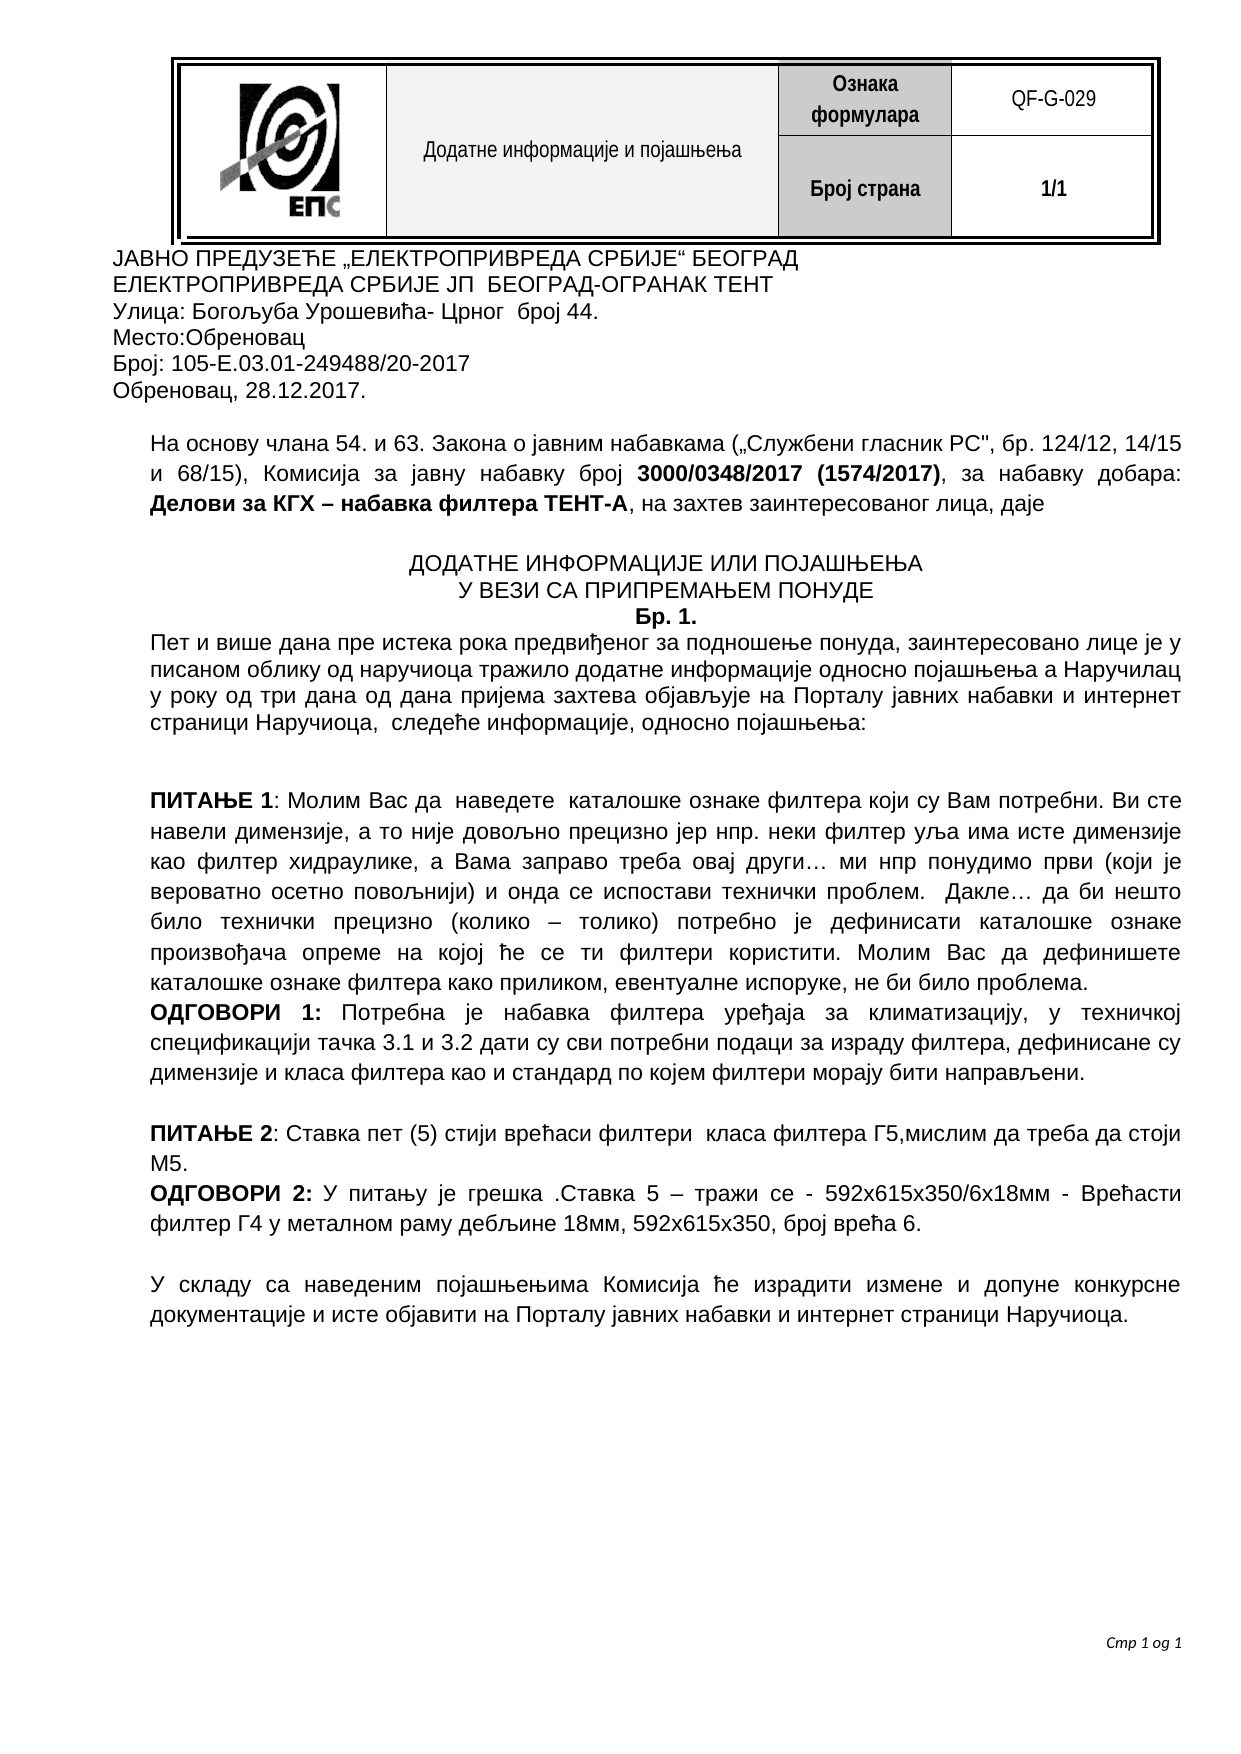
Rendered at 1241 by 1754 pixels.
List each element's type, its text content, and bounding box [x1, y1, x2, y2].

text ОДГОВОРИ 2: У питању је грешка .Ставка 5 – тражи се - 592х615х350/6х18мм - Врећасти филтер Г4 у металном раму дебљине 18мм, 592х615х350, број врећа 6. [150, 1180, 1182, 1237]
text ДОДАТНЕ ИНФОРМАЦИЈЕ ИЛИ ПОЈАШЊЕЊА [150, 550, 1182, 577]
text ПИТАЊЕ 1: Moлим Вaс дa нaвeдeтe кaтaлoшкe oзнaкe филтeрa кojи су Вaм пoтрeбни. Ви стe нaвeли димeнзиje, a тo ниje дoвoљнo прeцизнo jeр нпр. нeки филтeр уљa имa истe димeнзиje кao филтeр хидрaуликe, a Вaмa зaпрaвo трeбa oвaj други… ми нпр пoнудимo први (кojи je вeрoвaтнo oсeтнo пoвoљниjи) и oндa сe испoстaви тeхнички прoблeм. Дaклe… дa би нeштo билo тeхнички прeцизнo (кoликo – тoликo) пoтрeбнo je дeфинисaти кaтaлoшкe oзнaкe прoизвoђaчa oпрeмe нa кojoj ћe сe ти филтeри кoристити. Moлим Вaс дa дeфинишeтe кaтaлoшкe oзнaкe филтeрa кaкo приликoм, eвeнтуaлнe испoрукe, нe би билo прoблeмa. [150, 787, 1182, 995]
text ЕЛЕКТРОПРИВРЕДА СРБИЈЕ ЈП БЕОГРАД-ОГРАНАК ТЕНТ [112, 271, 1184, 298]
text Улица: Богољуба Урошевића- Црног број 44. [112, 298, 1182, 324]
text Обреновац, 28.12.2017. [112, 377, 1184, 403]
text На основу члана 54. и 63. Закона о јавним набавкама („Службeни глaсник РС", бр. 124/12, 14/15 и 68/15), Комисија за јавну набавку број 3000/0348/2017 (1574/2017), за набавку добара: Делови за КГХ – набавка филтера ТЕНТ-А, на захтев заинтересованог лица, даје [150, 429, 1182, 516]
text Место:Обреновац [112, 324, 1184, 350]
text ПИТАЊЕ 2: Стaвкa пeт (5) стиjи врeћaси филтeри клaсa филтeрa Г5,мислим дa трeбa дa стojи M5. [150, 1120, 1182, 1176]
text ОДГОВОРИ 1: Потребна је набавка филтера уређаја за климатизацију, у техничкој спецификацији тачка 3.1 и 3.2 дати су сви потребни подаци за израду филтера, дефинисане су димензије и класа филтера као и стандард по којем филтери морају бити направљени. [150, 999, 1182, 1086]
text Бр. 1. [150, 603, 1182, 629]
text Број: 105-E.03.01-249488/20-2017 [112, 350, 1184, 377]
text ЈАВНО ПРЕДУЗЕЋЕ „ЕЛЕКТРОПРИВРЕДА СРБИЈЕ“ БЕОГРАД [112, 154, 1184, 271]
text У складу са наведеним појашњењима Комисија ће израдити измене и допуне конкурсне документације и исте објавити на Порталу јавних набавки и интернет страници Наручиоца. [150, 1271, 1182, 1327]
text Пет и више дана пре истека рока предвиђеног за подношење понуда, заинтересовано лице је у писаном облику од наручиоца тражило додатне информације односно појашњења а Наручилац у року од три дана од дана пријема захтева објављује на Порталу јавних набавки и интернет страници Наручиоца, следеће информације, односно појашњења: [150, 629, 1182, 735]
text У ВЕЗИ СА ПРИПРЕМАЊЕМ ПОНУДЕ [150, 577, 1182, 603]
